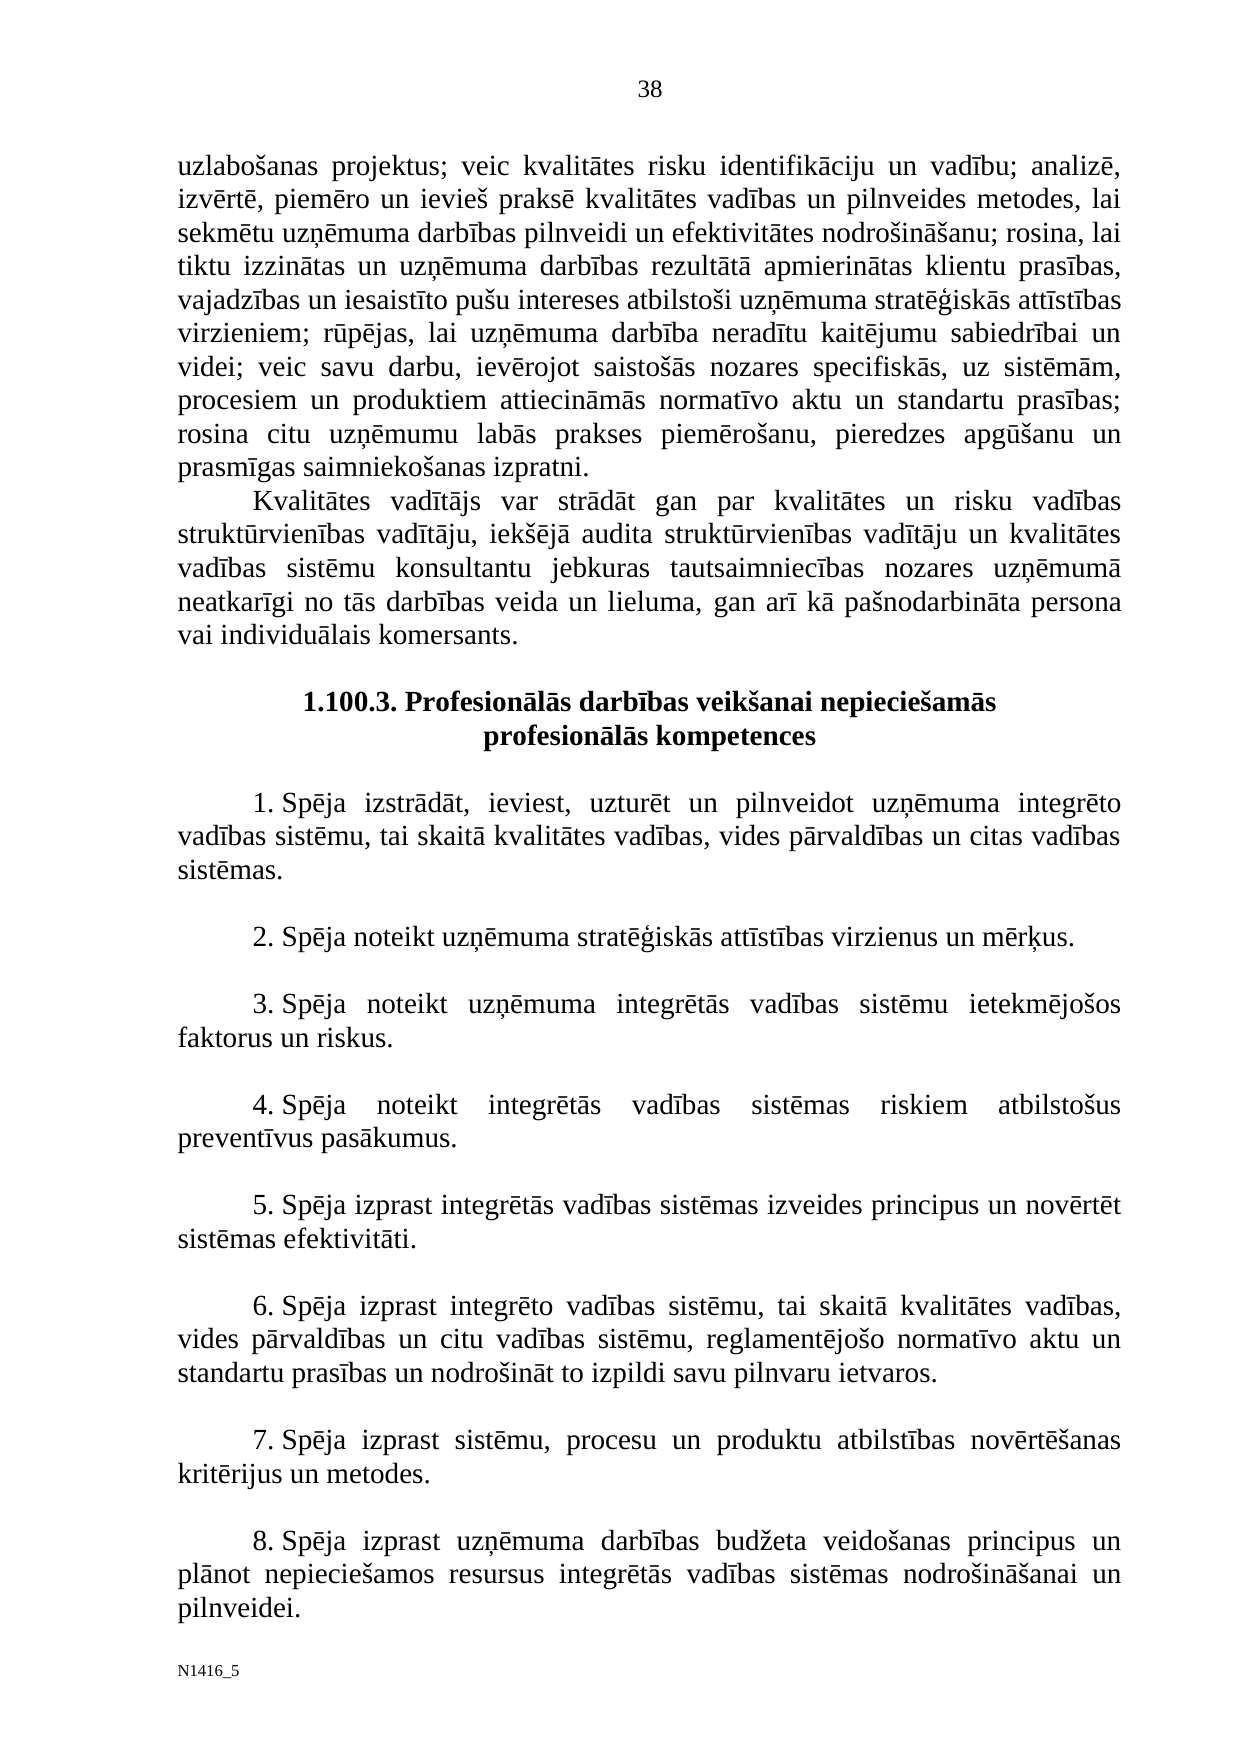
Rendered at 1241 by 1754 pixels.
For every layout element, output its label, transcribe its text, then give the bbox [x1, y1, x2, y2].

text 5. Spēja izprast integrētās vadības sistēmas izveides principus un novērtēt sistēmas efektivitāti. [177, 1187, 1122, 1254]
text profesionālās kompetences [177, 718, 1122, 751]
text Kvalitātes vadītājs var strādāt gan par kvalitātes un risku vadības struktūrvienības vadītāju, iekšējā audita struktūrvienības vadītāju un kvalitātes vadības sistēmu konsultantu jebkuras tautsaimniecības nozares uzņēmumā neatkarīgi no tās darbības veida un lieluma, gan arī kā pašnodarbināta persona vai individuālais komersants. [177, 483, 1122, 651]
text 2. Spēja noteikt uzņēmuma stratēģiskās attīstības virzienus un mērķus. [177, 919, 1122, 953]
text 1. Spēja izstrādāt, ieviest, uzturēt un pilnveidot uzņēmuma integrēto vadības sistēmu, tai skaitā kvalitātes vadības, vides pārvaldības un citas vadības sistēmas. [177, 785, 1122, 886]
text 4. Spēja noteikt integrētās vadības sistēmas riskiem atbilstošus preventīvus pasākumus. [177, 1087, 1122, 1154]
text 7. Spēja izprast sistēmu, procesu un produktu atbilstības novērtēšanas kritērijus un metodes. [177, 1422, 1122, 1489]
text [177, 148, 1122, 483]
text 1.100.3. Profesionālās darbības veikšanai nepieciešamās [177, 684, 1122, 718]
text 8. Spēja izprast uzņēmuma darbības budžeta veidošanas principus un plānot nepieciešamos resursus integrētās vadības sistēmas nodrošināšanai un pilnveidei. [177, 1523, 1122, 1623]
text 6. Spēja izprast integrēto vadības sistēmu, tai skaitā kvalitātes vadības, vides pārvaldības un citu vadības sistēmu, reglamentējošo normatīvo un standartu prasības un nodrošināt to izpildi savu pilnvaru ietvaros. [177, 1288, 1122, 1389]
text 3. Spēja noteikt uzņēmuma integrētās vadības sistēmu ietekmējošos faktorus un riskus. [177, 986, 1122, 1053]
